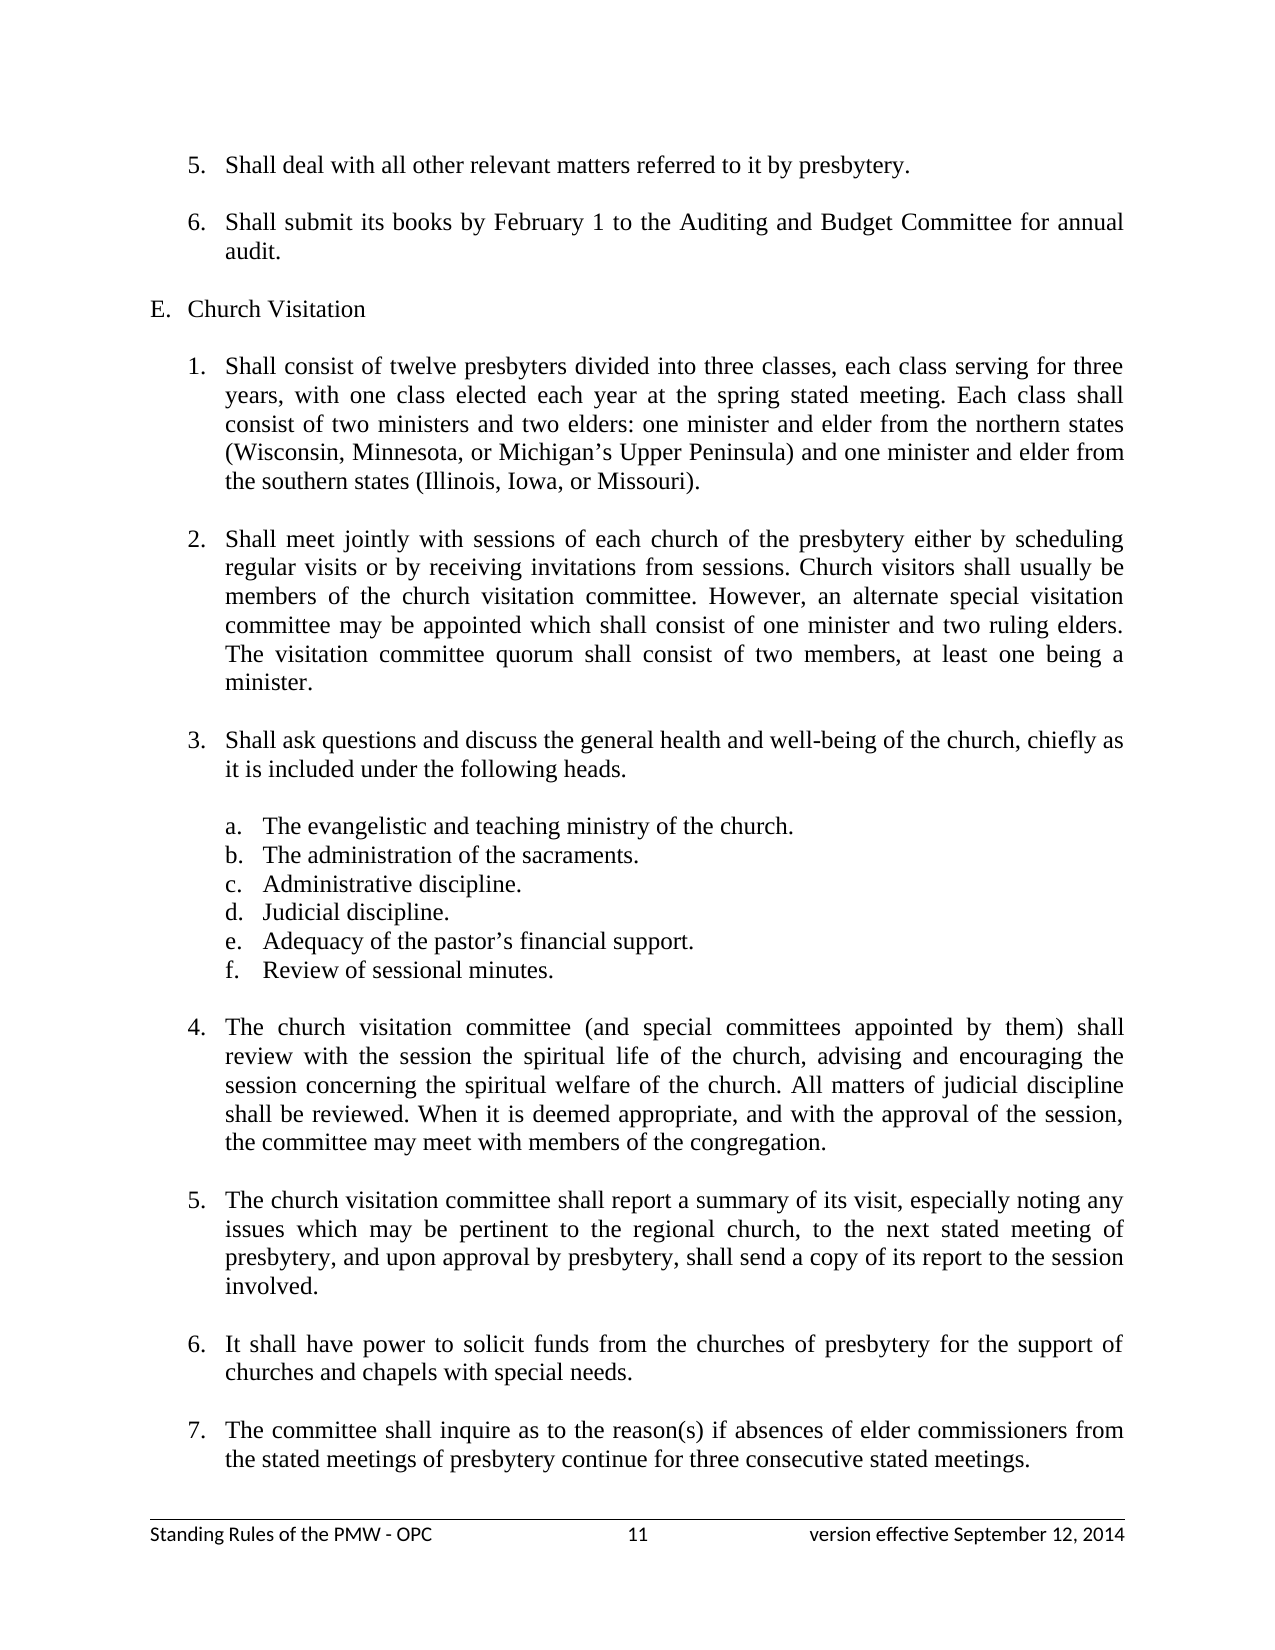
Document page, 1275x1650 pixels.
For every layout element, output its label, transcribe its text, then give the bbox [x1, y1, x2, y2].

text E. Church Visitation [150, 294, 1125, 322]
text e. Adequacy of the pastor’s financial support. [225, 926, 1125, 955]
text 1. Shall consist of twelve presbyters divided into three classes, each class serving for three years, with one class elected each year at the spring stated meeting. Each class shall consist of two ministers and two elders: one minister and elder from the northern states (Wisconsin, Minnesota, or Michigan’s Upper Peninsula) and one minister and elder from the southern states (Illinois, Iowa, or Missouri). [187, 351, 1125, 495]
text 4. The church visitation committee (and special committees appointed by them) shall review with the session the spiritual life of the church, advising and encouraging the session concerning the spiritual welfare of the church. All matters of judicial discipline shall be reviewed. When it is deemed appropriate, and with the approval of the session, the committee may meet with members of the congregation. [187, 1012, 1125, 1156]
text b. The administration of the sacraments. [225, 840, 1125, 869]
text f. Review of sessional minutes. [225, 955, 1125, 984]
text 6. Shall submit its books by February 1 to the Auditing and Budget Committee for annual audit. [187, 207, 1125, 265]
text 3. Shall ask questions and discuss the general health and well-being of the church, chiefly as it is included under the following heads. [187, 725, 1125, 782]
text 6. It shall have power to solicit funds from the churches of presbytery for the support of churches and chapels with special needs. [187, 1329, 1125, 1386]
text a. The evangelistic and teaching ministry of the church. [225, 811, 1125, 840]
text 5. The church visitation committee shall report a summary of its visit, especially noting any issues which may be pertinent to the regional church, to the next stated meeting of presbytery, and upon approval by presbytery, shall send a copy of its report to the session involved. [187, 1185, 1125, 1300]
text 7. The committee shall inquire as to the reason(s) if absences of elder commissioners from the stated meetings of presbytery continue for three consecutive stated meetings. [187, 1415, 1125, 1472]
text c. Administrative discipline. [225, 869, 1125, 897]
text 5. Shall deal with all other relevant matters referred to it by presbytery. [187, 150, 1125, 179]
text 2. Shall meet jointly with sessions of each church of the presbytery either by scheduling regular visits or by receiving invitations from sessions. Church visitors shall usually be members of the church visitation committee. However, an alternate special visitation committee may be appointed which shall consist of one minister and two ruling elders. The visitation committee quorum shall consist of two members, at least one being a minister. [187, 524, 1125, 696]
text d. Judicial discipline. [225, 897, 1125, 926]
